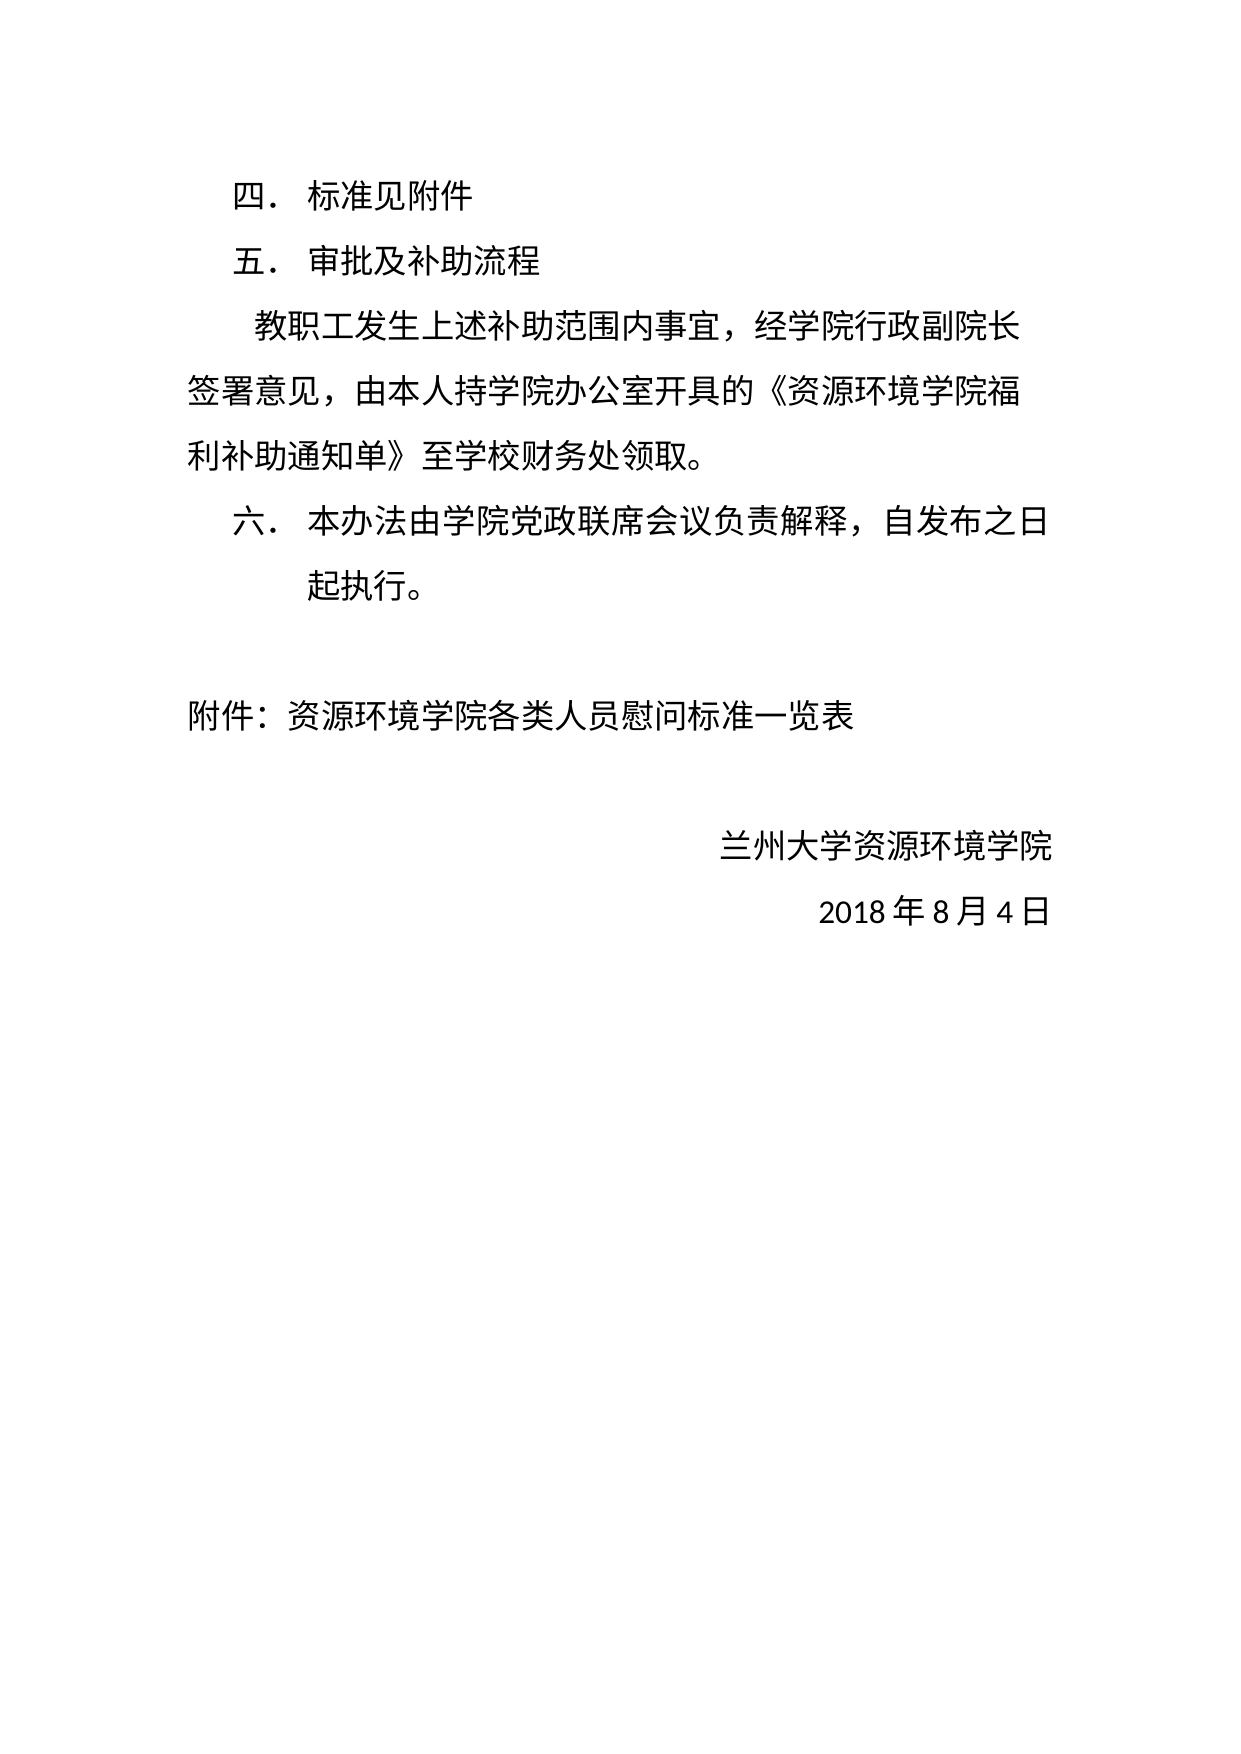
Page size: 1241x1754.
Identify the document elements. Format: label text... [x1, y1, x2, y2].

text 附件：资源环境学院各类人员慰问标准一览表 [187, 682, 1053, 747]
text 教职工发生上述补助范围内事宜，经学院行政副院长签署意见，由本人持学院办公室开具的《资源环境学院福利补助通知单》至学校财务处领取。 [187, 292, 1053, 487]
list 审批及补助流程 [232, 227, 1053, 292]
list 本办法由学院党政联席会议负责解释，自发布之日起执行。 [232, 487, 1053, 617]
text 兰州大学资源环境学院 [187, 812, 1053, 877]
text 2018年8月4日 [187, 877, 1053, 942]
list 标准见附件 [232, 162, 1053, 227]
